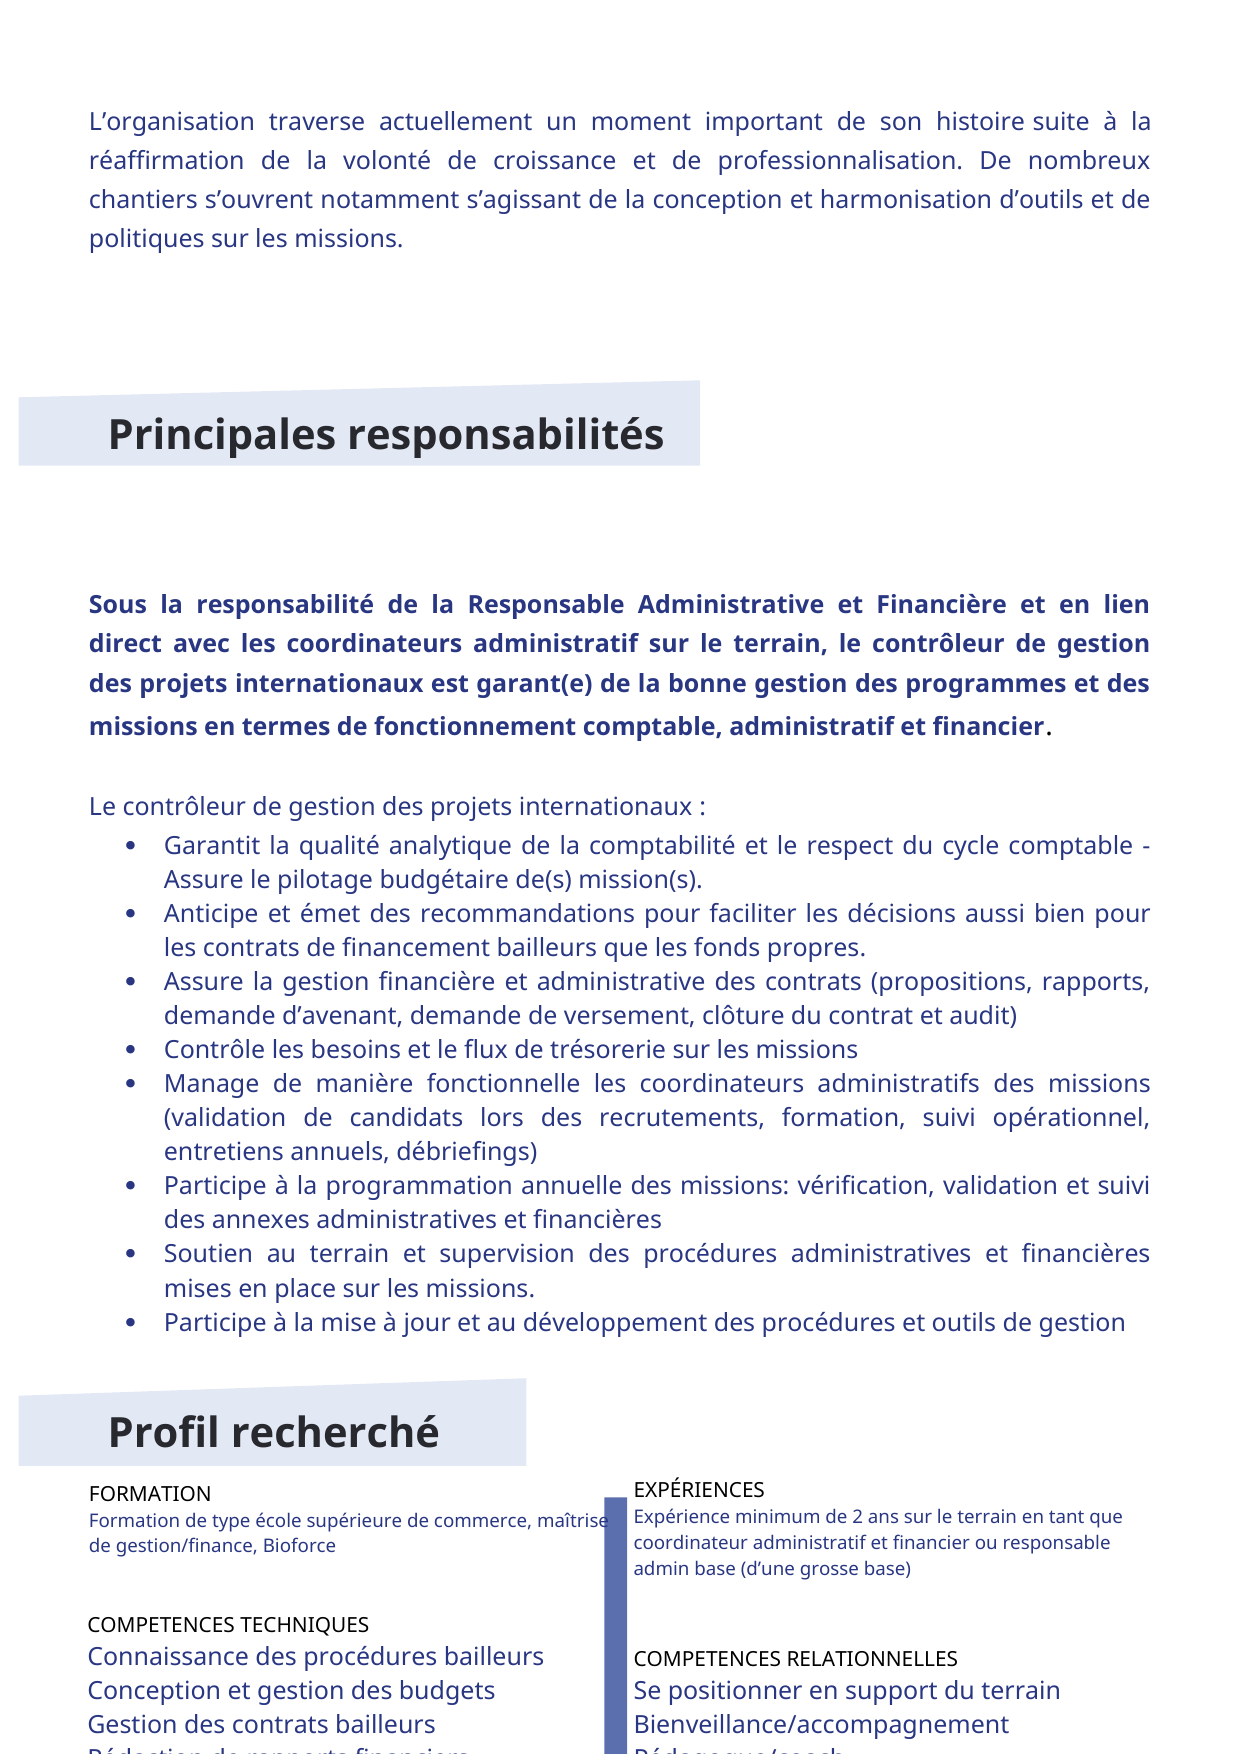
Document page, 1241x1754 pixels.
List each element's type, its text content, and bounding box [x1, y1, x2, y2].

list Participe à la mise à jour et au développement des procédures et outils de gestion [126, 1304, 1152, 1338]
list Manage de manière fonctionnelle les coordinateurs administratifs des missions (validation de candidats lors des recrutements, formation, suivi opérationnel, entretiens annuels, débriefings) [126, 1066, 1152, 1168]
list Participe à la programmation annuelle des missions: vérification, validation et suivi des annexes administratives et financières [126, 1168, 1152, 1236]
list Garantit la qualité analytique de la comptabilité et le respect du cycle comptable - Assure le pilotage budgétaire de(s) mission(s). [126, 827, 1152, 896]
text L’organisation traverse actuellement un moment important de son histoire suite à la réaffirmation de la volonté de croissance et de professionnalisation. De nombreux chantiers s’ouvrent notamment s’agissant de la conception et harmonisation d’outils et de politiques sur les missions. [89, 103, 1152, 255]
text Le contrôleur de gestion des projets internationaux : [89, 788, 1152, 822]
list Anticipe et émet des recommandations pour faciliter les décisions aussi bien pour les contrats de financement bailleurs que les fonds propres. [126, 896, 1152, 964]
list Assure la gestion financière et administrative des contrats (propositions, rapports, demande d’avenant, demande de versement, clôture du contrat et audit) [126, 964, 1152, 1032]
list Soutien au terrain et supervision des procédures administratives et financières mises en place sur les missions. [126, 1236, 1152, 1304]
text Sous la responsabilité de la Responsable Administrative et Financière et en lien direct avec les coordinateurs administratif sur le terrain, le contrôleur de gestion des projets internationaux est garant(e) de la bonne gestion des programmes et des missions en termes de fonctionnement comptable, administratif et financier. [89, 587, 1152, 743]
list Contrôle les besoins et le flux de trésorerie sur les missions [126, 1032, 1152, 1066]
